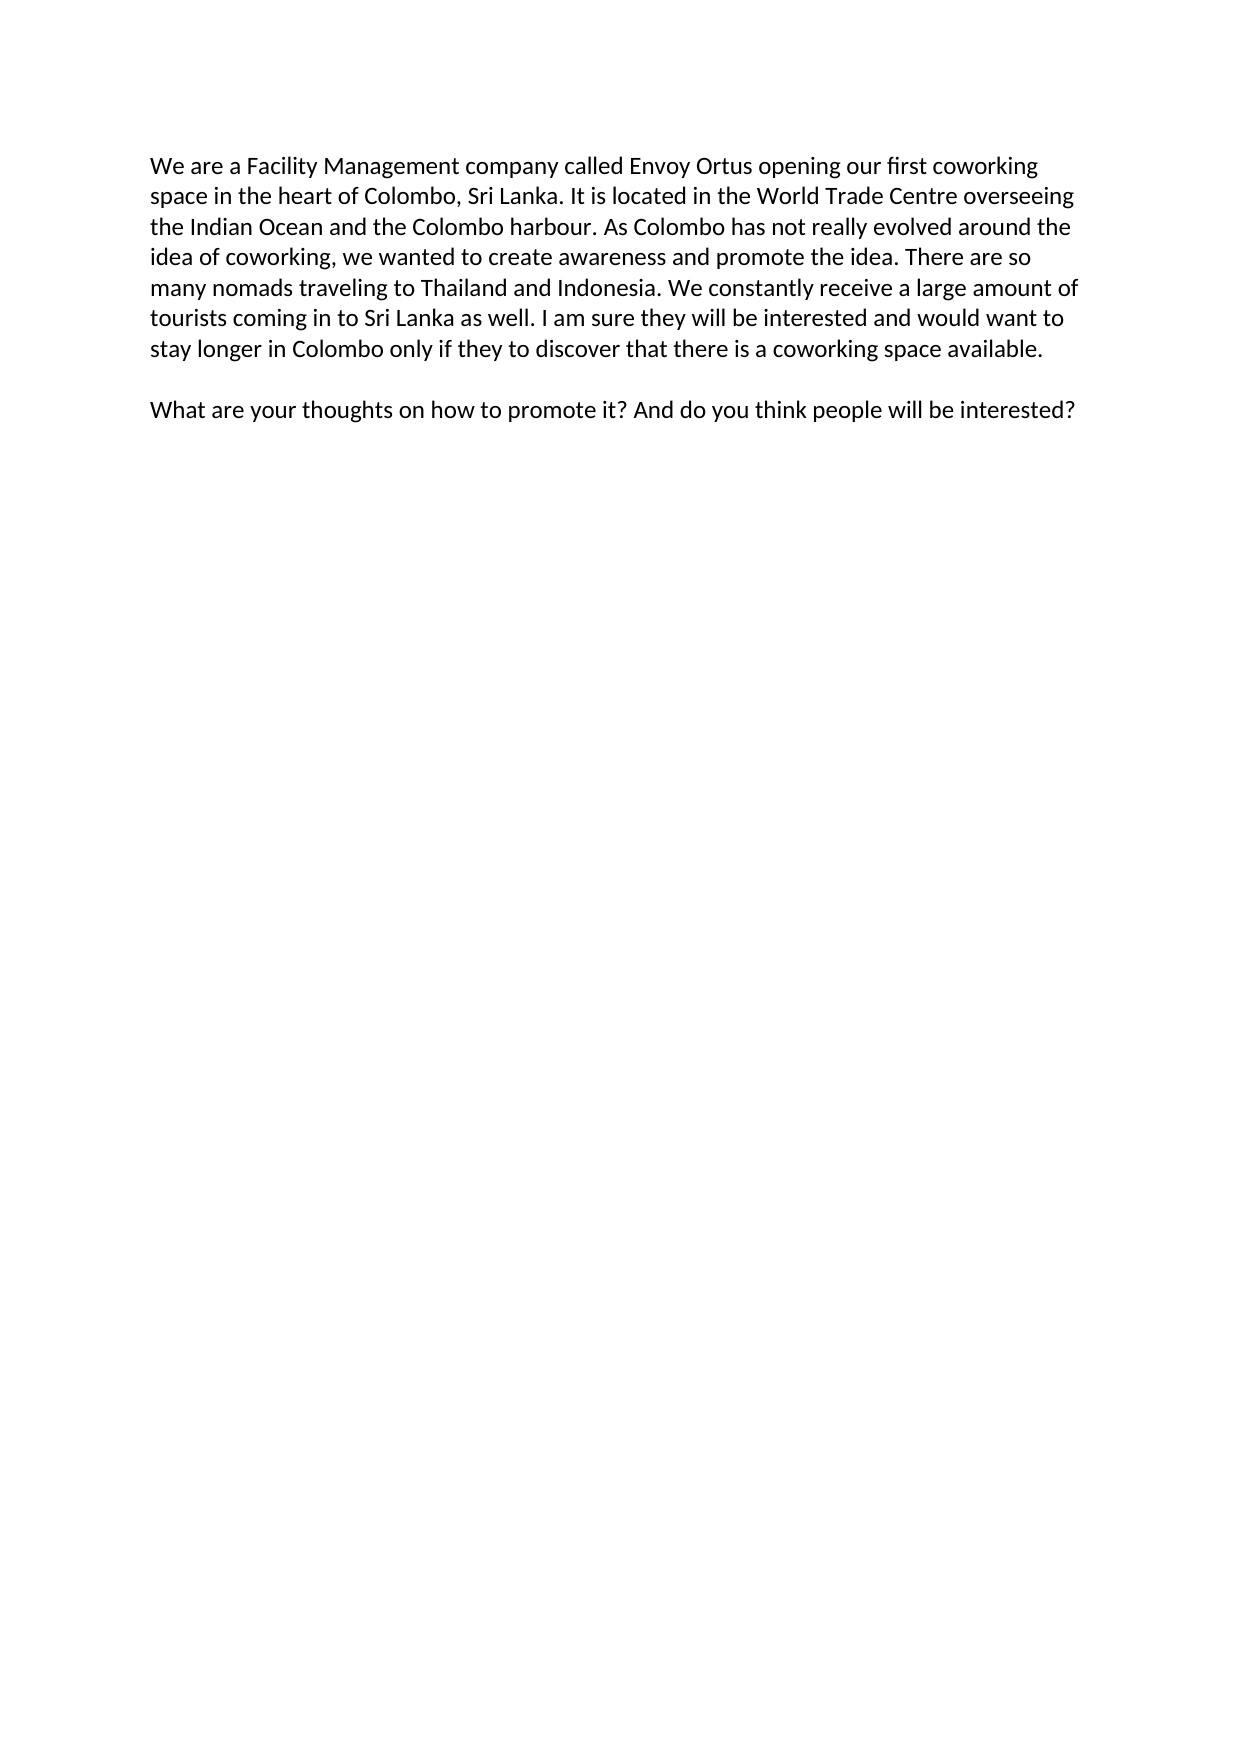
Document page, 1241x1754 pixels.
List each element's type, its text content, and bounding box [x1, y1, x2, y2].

text We are a Facility Management company called Envoy Ortus opening our first coworking space in the heart of Colombo, Sri Lanka. It is located in the World Trade Centre overseeing the Indian Ocean and the Colombo harbour. As Colombo has not really evolved around the idea of coworking, we wanted to create awareness and promote the idea. There are so many nomads traveling to Thailand and Indonesia. We constantly receive a large amount of tourists coming in to Sri Lanka as well. I am sure they will be interested and would want to stay longer in Colombo only if they to discover that there is a coworking space available. [150, 150, 1090, 364]
text What are your thoughts on how to promote it? And do you think people will be interested? [150, 394, 1090, 425]
